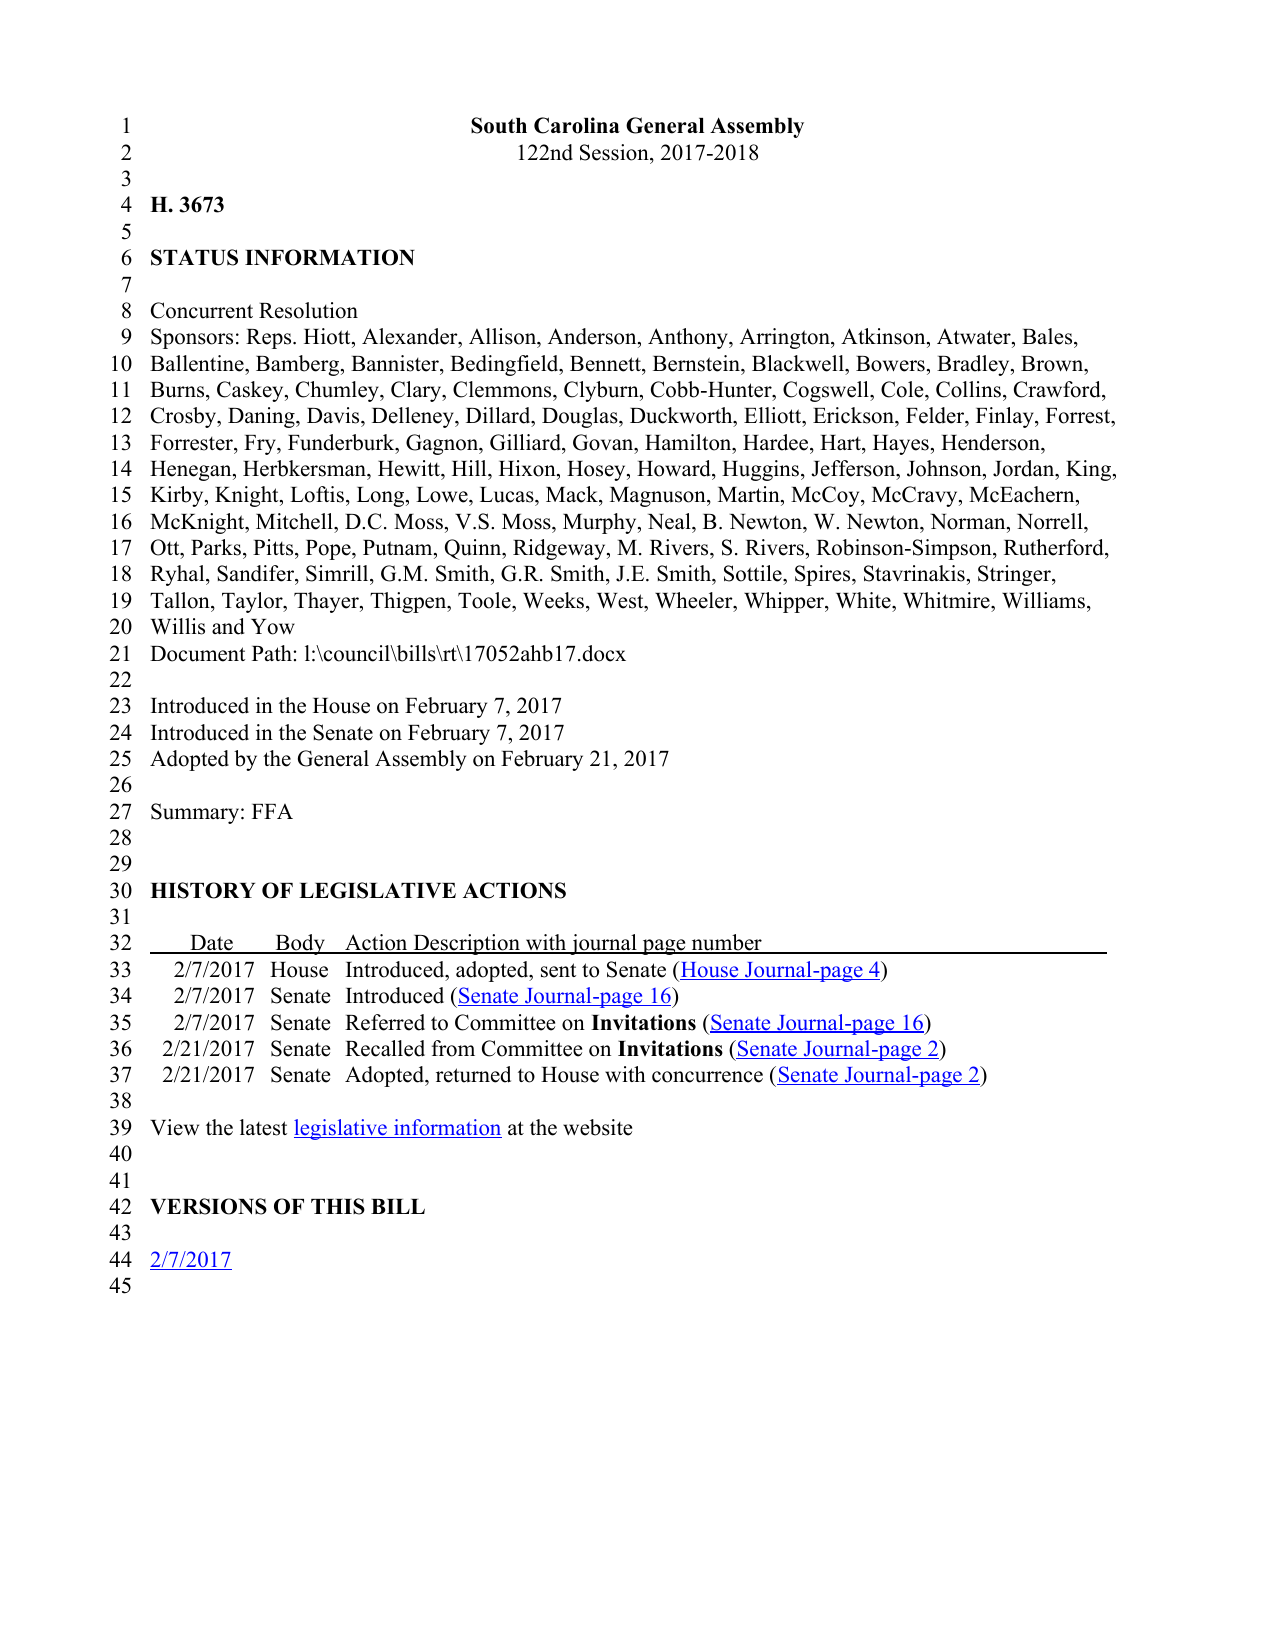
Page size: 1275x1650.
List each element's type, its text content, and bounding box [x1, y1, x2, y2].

text Document Path: l:\council\bills\rt\17052ahb17.docx [150, 639, 1125, 666]
text 2/21/2017 Senate Adopted, returned to House with concurrence (Senate Journal-page 2) [150, 1061, 1125, 1088]
text 122nd Session, 2017-2018 [150, 139, 1125, 165]
text VERSIONS OF THIS BILL [150, 1193, 1125, 1219]
text 2/21/2017 Senate Recalled from Committee on Invitations (Senate Journal-page 2) [150, 1035, 1125, 1061]
text 2/7/2017 Senate Introduced (Senate Journal-page 16) [150, 982, 1125, 1008]
text View the latest legislative information at the website [150, 1114, 1125, 1140]
text 2/7/2017 House Introduced, adopted, sent to Senate (House Journal-page 4) [150, 956, 1125, 982]
text Summary: FFA [150, 798, 1125, 824]
text Sponsors: Reps. Hiott, Alexander, Allison, Anderson, Anthony, Arrington, Atkinson, Atwater, Bales, Ballentine, Bamberg, Bannister, Bedingfield, Bennett, Bernstein, Blackwell, Bowers, Bradley, Brown, Burns, Caskey, Chumley, Clary, Clemmons, Clyburn, Cobb-Hunter, Cogswell, Cole, Collins, Crawford, Crosby, Daning, Davis, Delleney, Dillard, Douglas, Duckworth, Elliott, Erickson, Felder, Finlay, Forrest, Forrester, Fry, Funderburk, Gagnon, Gilliard, Govan, Hamilton, Hardee, Hart, Hayes, Henderson, Henegan, Herbkersman, Hewitt, Hill, Hixon, Hosey, Howard, Huggins, Jefferson, Johnson, Jordan, King, Kirby, Knight, Loftis, Long, Lowe, Lucas, Mack, Magnuson, Martin, McCoy, McCravy, McEachern, McKnight, Mitchell, D.C. Moss, V.S. Moss, Murphy, Neal, B. Newton, W. Newton, Norman, Norrell, Ott, Parks, Pitts, Pope, Putnam, Quinn, Ridgeway, M. Rivers, S. Rivers, Robinson-Simpson, Rutherford, Ryhal, Sandifer, Simrill, G.M. Smith, G.R. Smith, J.E. Smith, Sottile, Spires, Stavrinakis, Stringer, Tallon, Taylor, Thayer, Thigpen, Toole, Weeks, West, Wheeler, Whipper, White, Whitmire, Williams, Willis and Yow [150, 323, 1125, 639]
text South Carolina General Assembly [150, 112, 1125, 139]
text Introduced in the House on February 7, 2017 [150, 692, 1125, 719]
text H. 3673 [150, 192, 1125, 218]
text 2/7/2017 [150, 1246, 1125, 1272]
text STATUS INFORMATION [150, 244, 1125, 271]
text Concurrent Resolution [150, 297, 1125, 323]
text Adopted by the General Assembly on February 21, 2017 [150, 745, 1125, 771]
text 2/7/2017 Senate Referred to Committee on Invitations (Senate Journal-page 16) [150, 1008, 1125, 1035]
text Introduced in the Senate on February 7, 2017 [150, 719, 1125, 745]
text HISTORY OF LEGISLATIVE ACTIONS [150, 877, 1125, 903]
text Date Body Action Description with journal page number [150, 929, 1125, 956]
